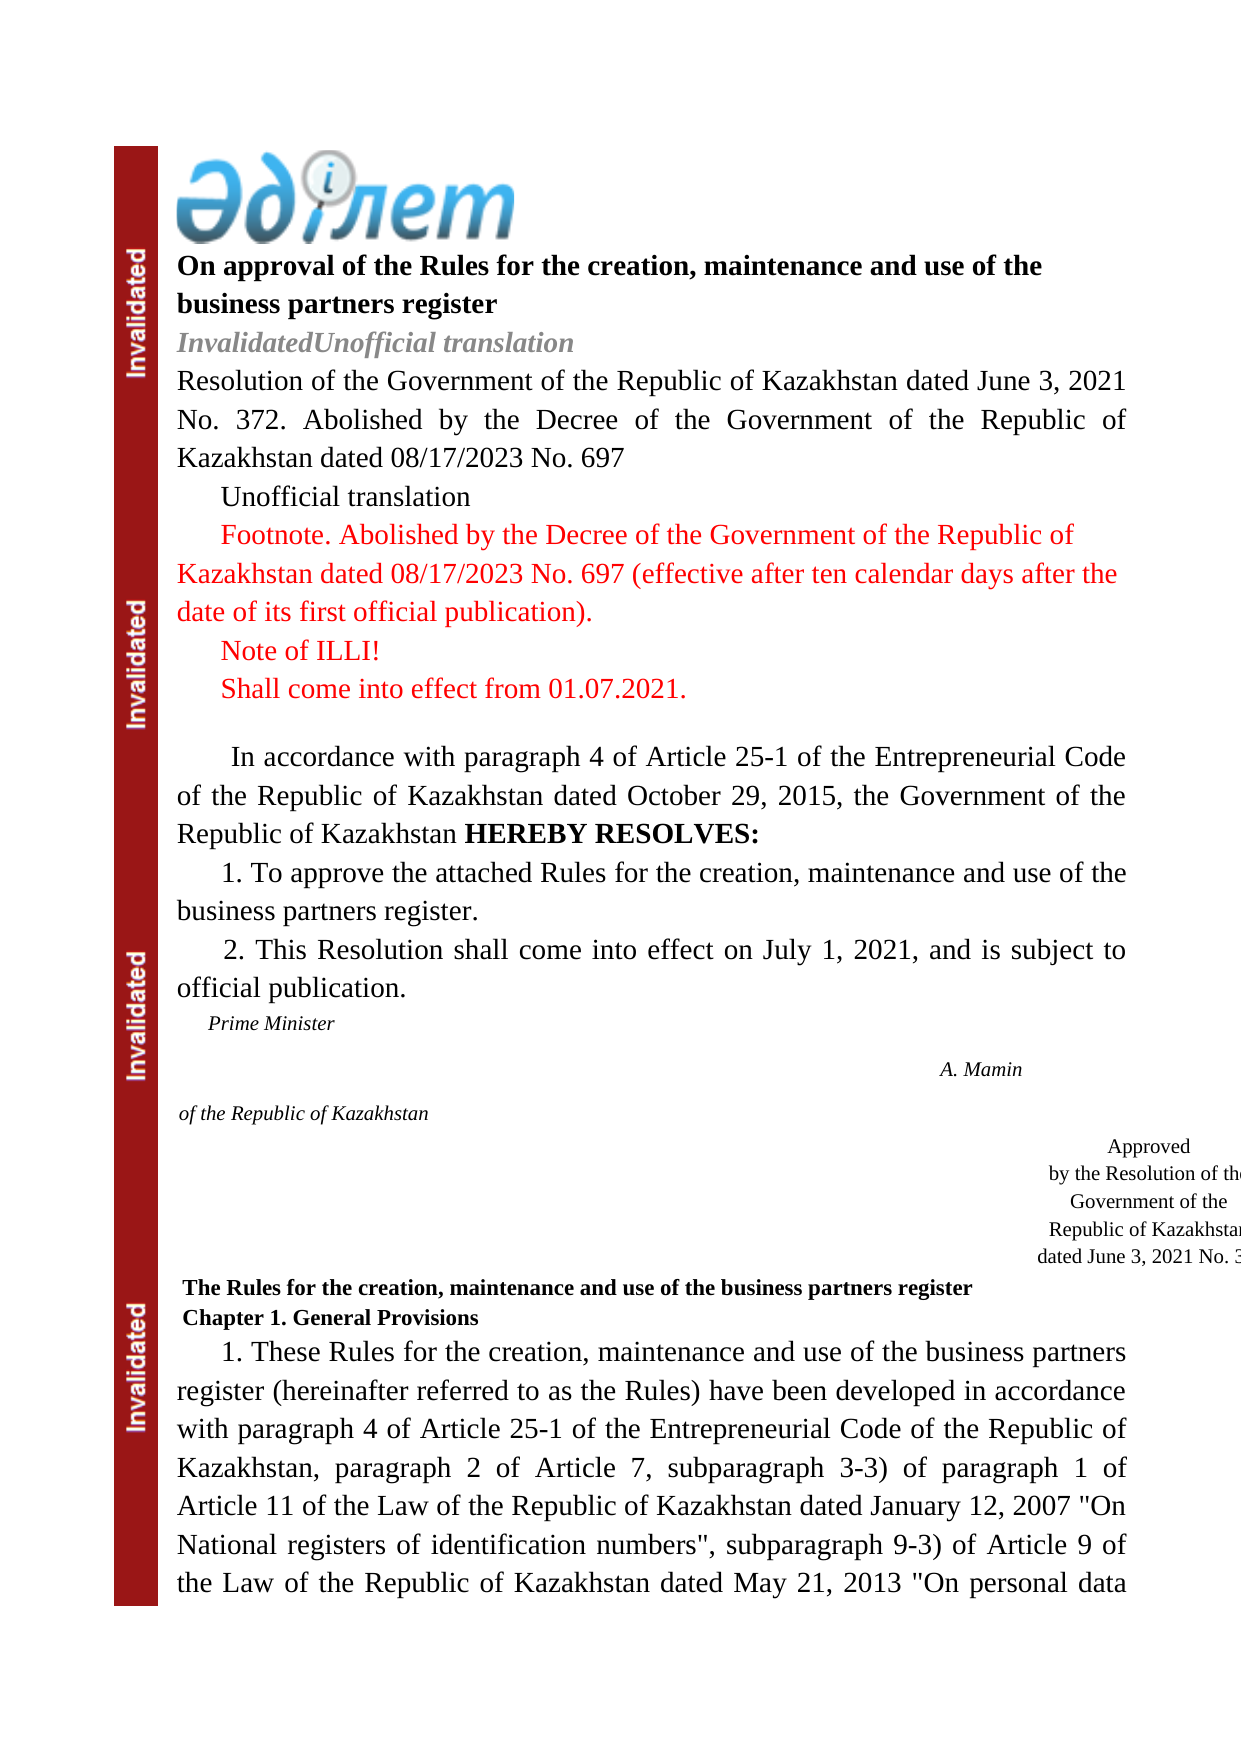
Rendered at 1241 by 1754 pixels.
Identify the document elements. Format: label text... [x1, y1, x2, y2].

table_header [101, 1132, 912, 1274]
picture [114, 927, 158, 932]
picture [114, 358, 158, 363]
text The Rules for the creation, maintenance and use of the business partners register [112, 1274, 1128, 1300]
picture [114, 1300, 158, 1304]
picture [114, 320, 158, 325]
text Invalidated Unofficial translation [112, 325, 1128, 358]
text 2. This Resolution shall come into effect on July 1, 2021, and is subject to official publication. [112, 932, 1128, 1004]
text Chapter 1. General Provisions [112, 1304, 1128, 1330]
picture [114, 735, 158, 739]
table_header Prime Minister of the Republic of Kazakhstan [101, 1009, 939, 1132]
text 1. To approve the attached Rules for the creation, maintenance and use of the business partners register. [112, 855, 1128, 927]
text Footnote. Abolished by the Decree of the Government of the Republic of Kazakhstan dated 08/17/2023 No. 697 (effective after ten calendar days after the date of its first official publication). Note of ILLI! Shall come into effect from 01.07.2021. [112, 517, 1128, 735]
table_header Approved by the Resolution of the Government of the Republic of Kazakhstan dated June 3, 2021 No. 372 [912, 1132, 1240, 1274]
text Resolution of the Government of the Republic of Kazakhstan dated June 3, 2021 No. 372. Abolished by the Decree of the Government of the Republic of Kazakhstan dated 08/17/2023 No. 697 [112, 363, 1128, 474]
picture [114, 146, 158, 248]
text Unofficial translation [112, 479, 1128, 512]
text In accordance with paragraph 4 of Article 25-1 of the Entrepreneurial Code of the Republic of Kazakhstan dated October 29, 2015, the Government of the Republic of Kazakhstan HEREBY RESOLVES: [112, 739, 1128, 850]
picture [176, 150, 515, 244]
table_header A. Mamin [939, 1009, 1240, 1132]
picture [114, 1330, 158, 1334]
picture [114, 850, 158, 855]
picture [114, 474, 158, 479]
picture [114, 1599, 158, 1606]
picture [114, 512, 158, 517]
text On approval of the Rules for the creation, maintenance and use of the business partners register [112, 248, 1128, 320]
picture [114, 1004, 158, 1009]
